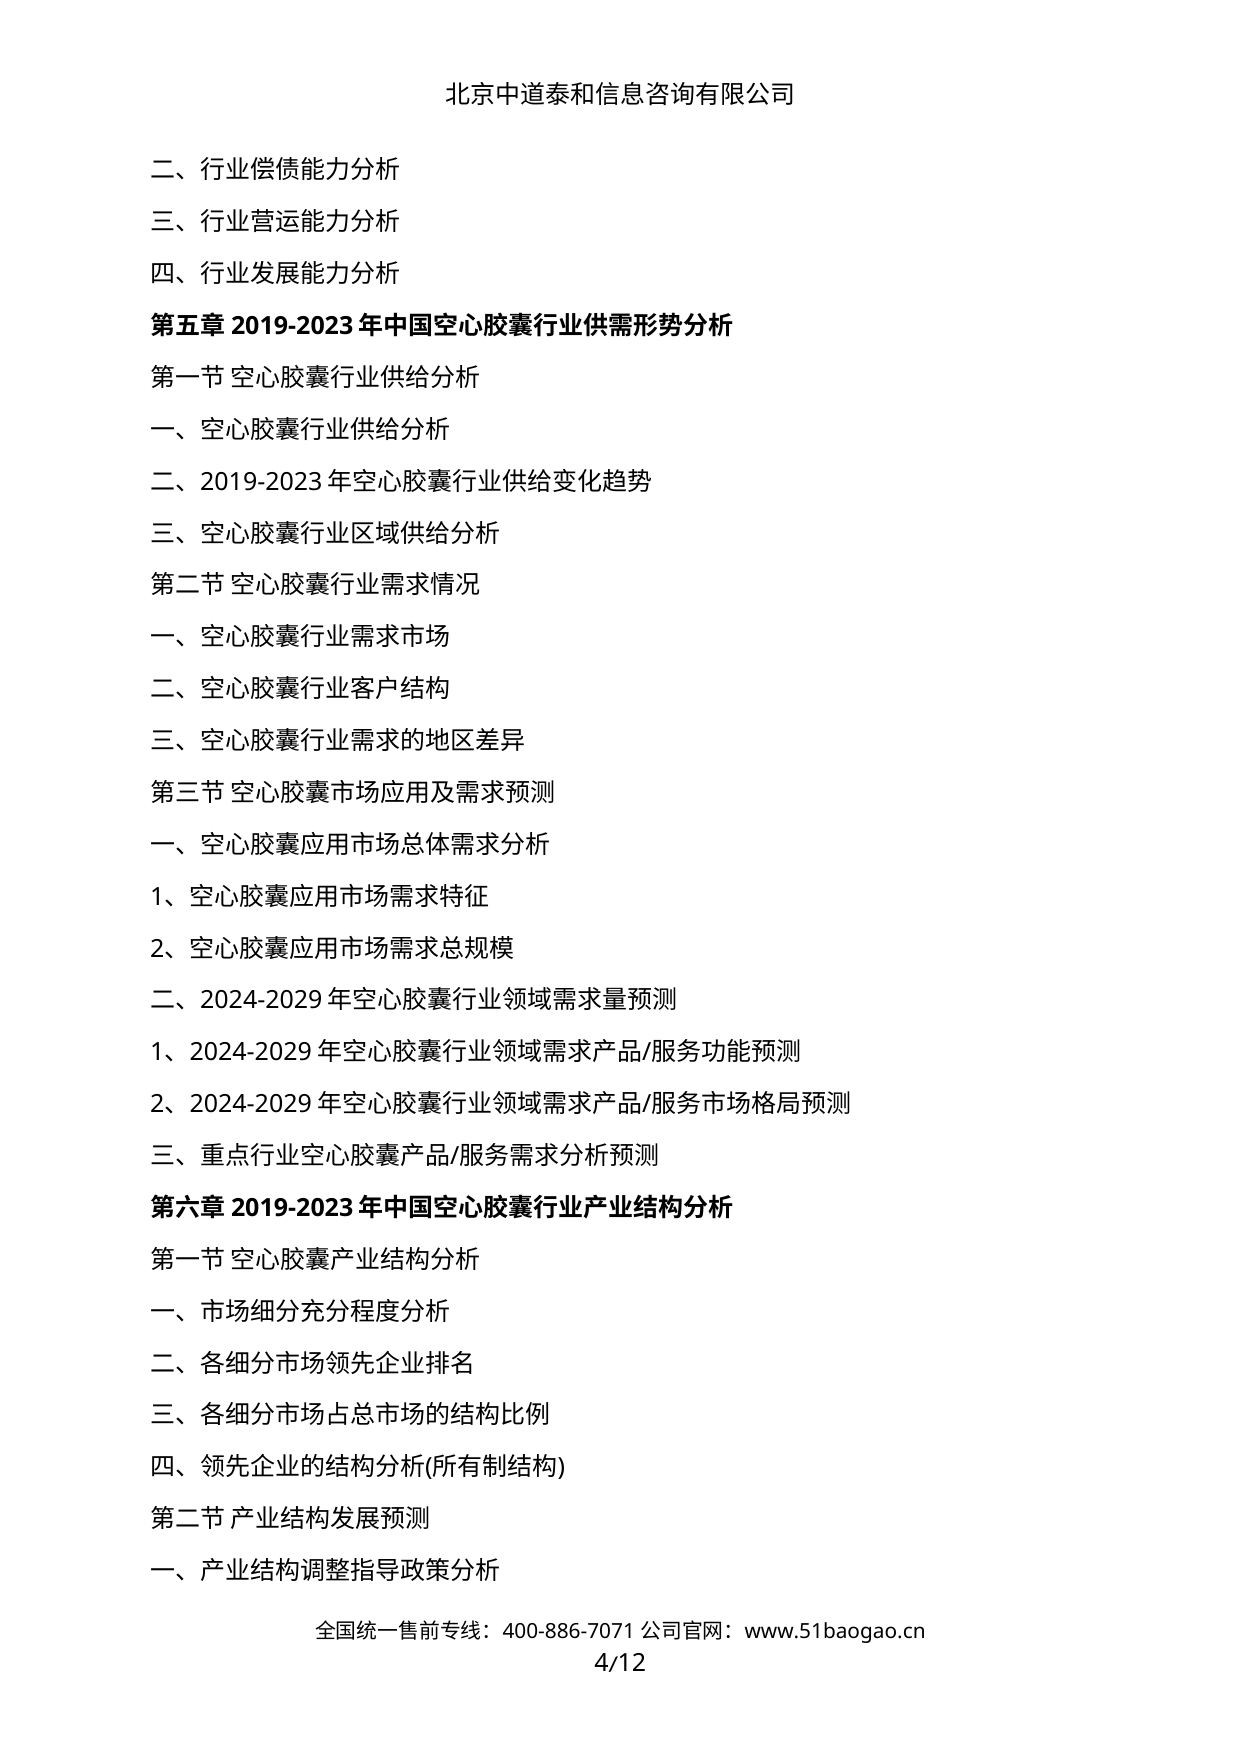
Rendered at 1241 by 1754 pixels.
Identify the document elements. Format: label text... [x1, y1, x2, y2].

text 三、重点行业空心胶囊产品/服务需求分析预测 [150, 1136, 1090, 1172]
text 三、行业营运能力分析 [150, 202, 1090, 238]
text 第二节 产业结构发展预测 [150, 1499, 1090, 1535]
text 四、领先企业的结构分析(所有制结构) [150, 1447, 1090, 1483]
text 三、空心胶囊行业区域供给分析 [150, 513, 1090, 549]
text 1、空心胶囊应用市场需求特征 [150, 876, 1090, 912]
text 三、各细分市场占总市场的结构比例 [150, 1395, 1090, 1431]
text 2、2024-2029年空心胶囊行业领域需求产品/服务市场格局预测 [150, 1084, 1090, 1120]
text 三、空心胶囊行业需求的地区差异 [150, 721, 1090, 757]
text 第六章 2019-2023年中国空心胶囊行业产业结构分析 [150, 1187, 1090, 1224]
text 四、行业发展能力分析 [150, 254, 1090, 290]
text 第三节 空心胶囊市场应用及需求预测 [150, 772, 1090, 809]
text 一、空心胶囊行业需求市场 [150, 617, 1090, 653]
text 一、空心胶囊行业供给分析 [150, 409, 1090, 446]
text 第二节 空心胶囊行业需求情况 [150, 565, 1090, 601]
text 二、行业偿债能力分析 [150, 150, 1090, 186]
text 第一节 空心胶囊产业结构分析 [150, 1239, 1090, 1276]
text 2、空心胶囊应用市场需求总规模 [150, 928, 1090, 964]
text 一、市场细分充分程度分析 [150, 1291, 1090, 1327]
text 二、2024-2029年空心胶囊行业领域需求量预测 [150, 980, 1090, 1016]
text 二、2019-2023年空心胶囊行业供给变化趋势 [150, 461, 1090, 497]
text 第五章 2019-2023年中国空心胶囊行业供需形势分析 [150, 306, 1090, 342]
text 1、2024-2029年空心胶囊行业领域需求产品/服务功能预测 [150, 1032, 1090, 1068]
text 一、空心胶囊应用市场总体需求分析 [150, 824, 1090, 861]
text 第一节 空心胶囊行业供给分析 [150, 357, 1090, 394]
text 二、各细分市场领先企业排名 [150, 1343, 1090, 1379]
text 二、空心胶囊行业客户结构 [150, 669, 1090, 705]
text 一、产业结构调整指导政策分析 [150, 1551, 1090, 1587]
